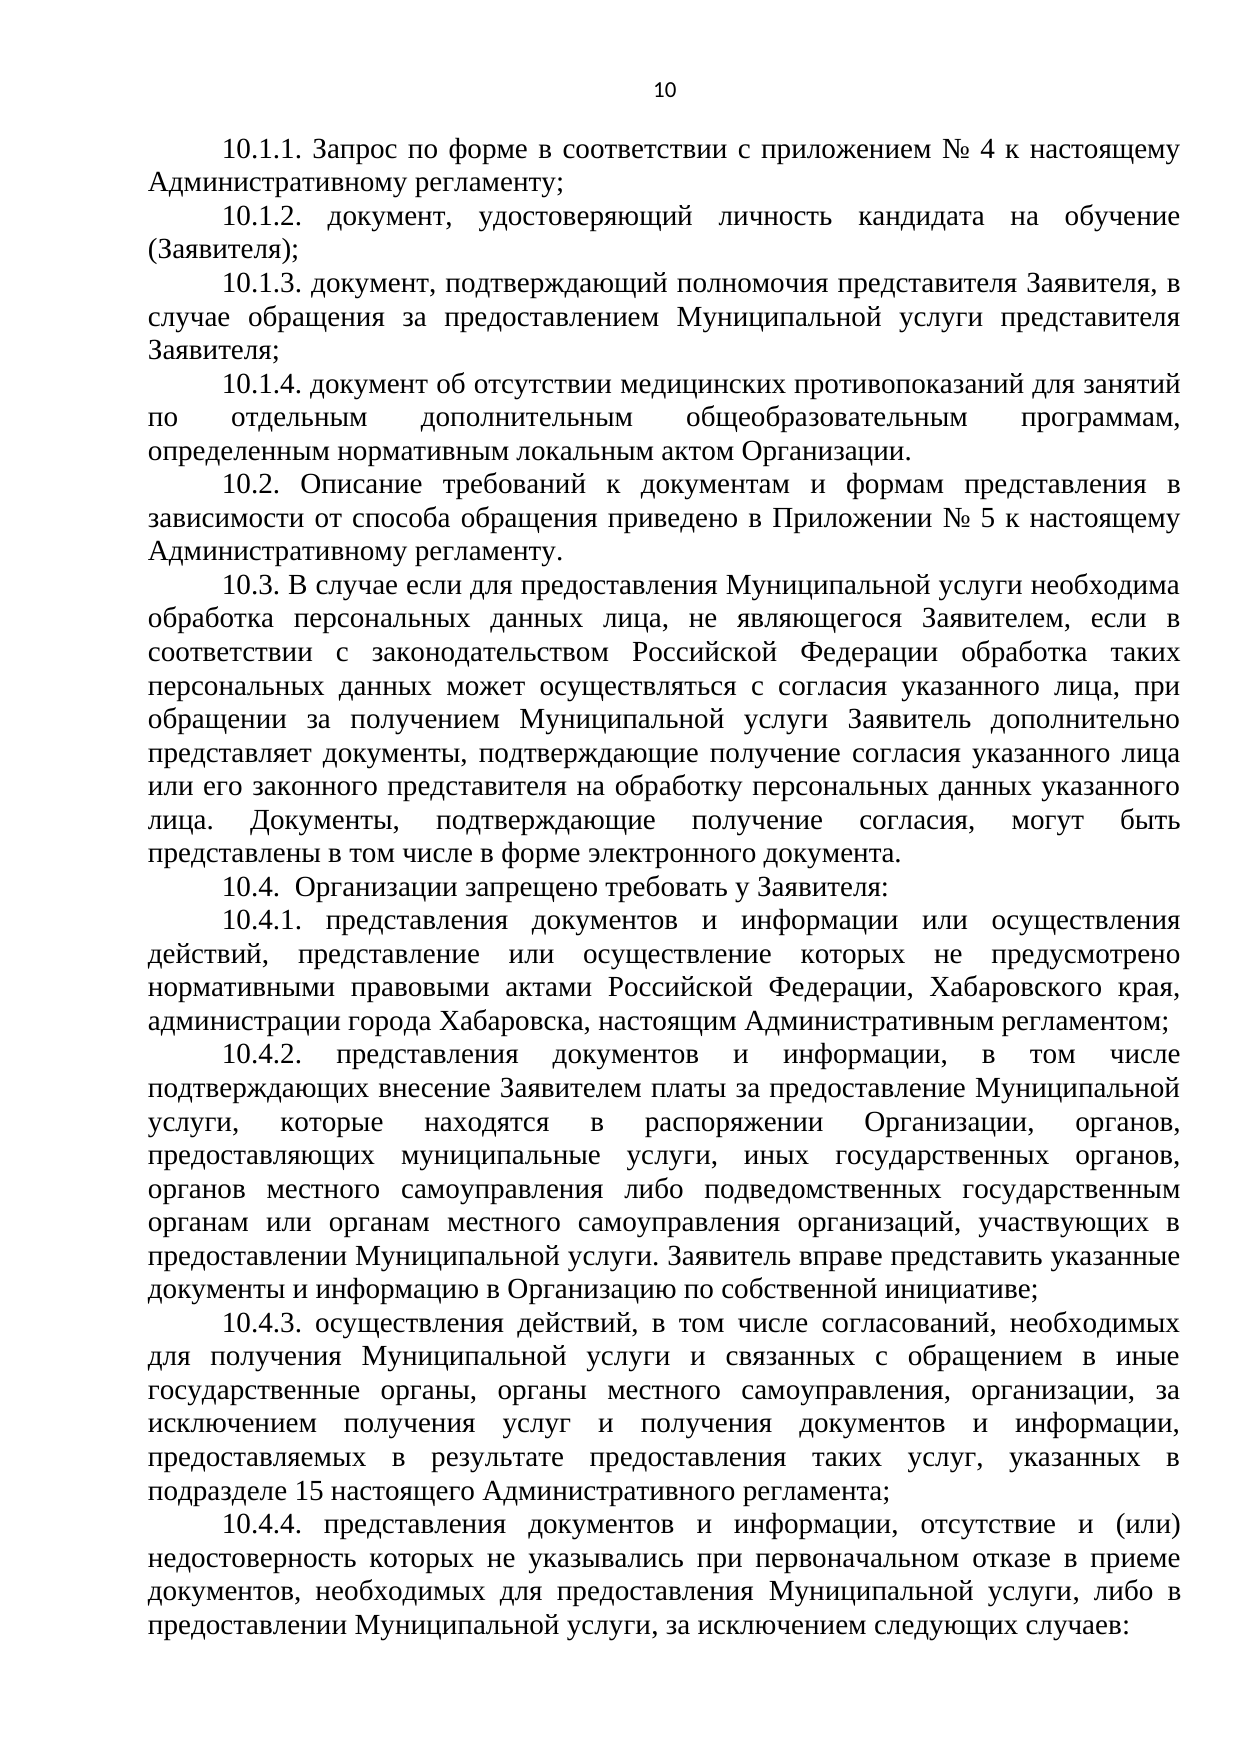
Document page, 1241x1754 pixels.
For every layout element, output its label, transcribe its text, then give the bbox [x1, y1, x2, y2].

list 10.1.1. Запрос по форме в соответствии с приложением № 4 к настоящему Административному регламенту; [148, 131, 1181, 198]
list 10.1.3. документ, подтверждающий полномочия представителя Заявителя, в случае обращения за предоставлением Муниципальной услуги представителя Заявителя; [148, 265, 1181, 366]
list 10.2. Описание требований к документам и формам представления в зависимости от способа обращения приведено в Приложении № 5 к настоящему Административному регламенту. [148, 466, 1181, 567]
text 10.4.1. представления документов и информации или осуществления действий, представление или осуществление которых не предусмотрено нормативными правовыми актами Российской Федерации, Хабаровского края, администрации города Хабаровска, настоящим Административным регламентом; [148, 902, 1181, 1037]
list 10.4.4. представления документов и информации, отсутствие и (или) недостоверность которых не указывались при первоначальном отказе в приеме документов, необходимых для предоставления Муниципальной услуги, либо в предоставлении Муниципальной услуги, за исключением следующих случаев: [148, 1506, 1181, 1640]
list 10.1.4. документ об отсутствии медицинских противопоказаний для занятий по отдельным дополнительным общеобразовательным программам, определенным нормативным локальным актом Организации. [148, 366, 1181, 466]
text 10.4. Организации запрещено требовать у Заявителя: [148, 869, 1181, 902]
text 10.4.3. осуществления действий, в том числе согласований, необходимых для получения Муниципальной услуги и связанных с обращением в иные государственные органы, органы местного самоуправления, организации, за исключением получения услуг и получения документов и информации, предоставляемых в результате предоставления таких услуг, указанных в подразделе 15 настоящего Административного регламента; [148, 1305, 1181, 1506]
text 10.4.2. представления документов и информации, в том числе подтверждающих внесение Заявителем платы за предоставление Муниципальной услуги, которые находятся в распоряжении Организации, органов, предоставляющих муниципальные услуги, иных государственных органов, органов местного самоуправления либо подведомственных государственным органам или органам местного самоуправления организаций, участвующих в предоставлении Муниципальной услуги. Заявитель вправе представить указанные документы и информацию в Организацию по собственной инициативе; [148, 1037, 1181, 1305]
list 10.1.2. документ, удостоверяющий личность кандидата на обучение (Заявителя); [148, 198, 1181, 265]
text 10.3. В случае если для предоставления Муниципальной услуги необходима обработка персональных данных лица, не являющегося Заявителем, если в соответствии с законодательством Российской Федерации обработка таких персональных данных может осуществляться с согласия указанного лица, при обращении за получением Муниципальной услуги Заявитель дополнительно представляет документы, подтверждающие получение согласия указанного лица или его законного представителя на обработку персональных данных указанного лица. Документы, подтверждающие получение согласия, могут быть представлены в том числе в форме электронного документа. [148, 567, 1181, 869]
